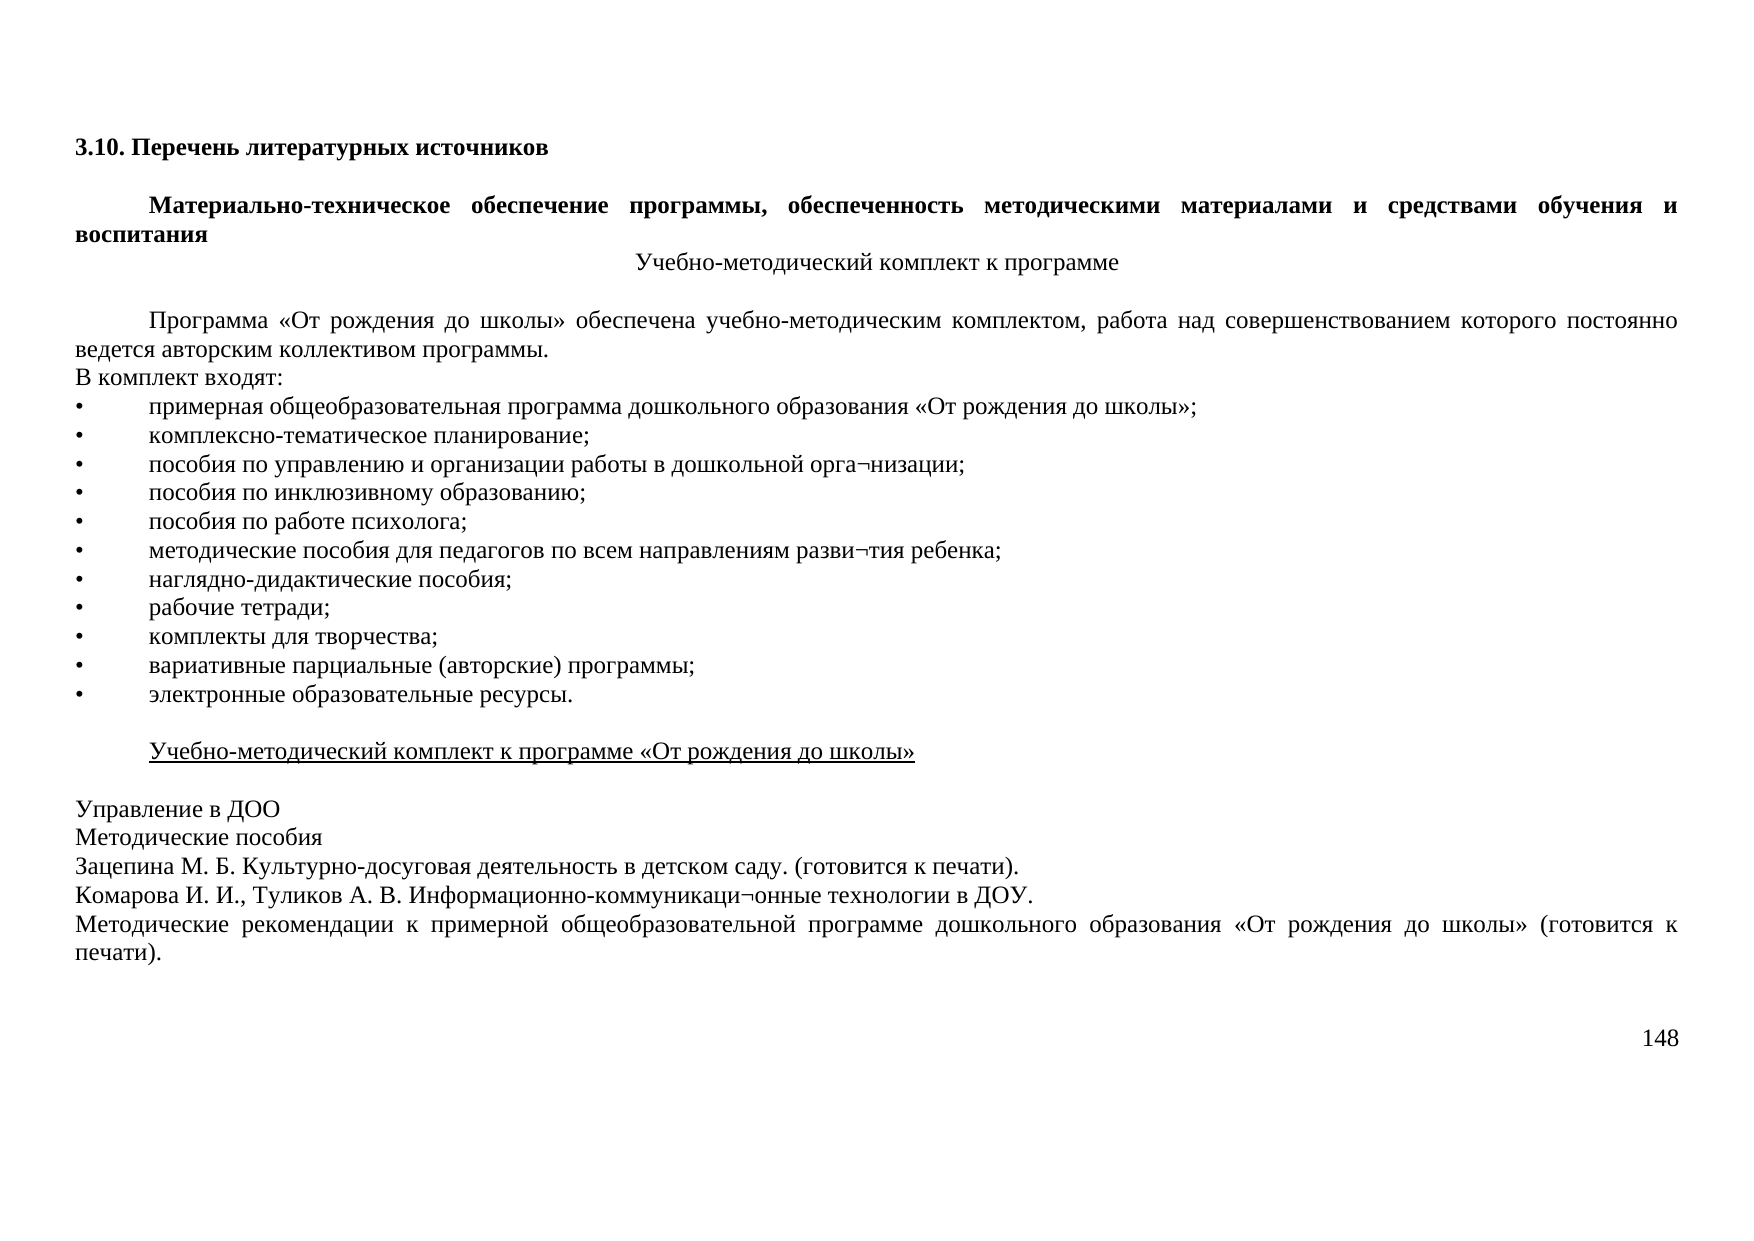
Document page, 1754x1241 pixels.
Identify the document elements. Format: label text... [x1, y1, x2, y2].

text Методические пособия [75, 822, 1679, 851]
text • наглядно-дидактические пособия; [75, 564, 1679, 592]
text • пособия по инклюзивному образованию; [75, 477, 1679, 506]
text • методические пособия для педагогов по всем направлениям разви¬тия ребенка; [75, 535, 1679, 564]
text Учебно-методический комплект к программе [75, 247, 1679, 276]
text Зацепина М. Б. Культурно-досуговая деятельность в детском саду. (готовится к печати). [75, 851, 1679, 880]
text • примерная общеобразовательная программа дошкольного образования «От рождения до школы»; [75, 391, 1679, 420]
text Управление в ДОО [75, 794, 1679, 822]
text • вариативные парциальные (авторские) программы; [75, 650, 1679, 679]
text Учебно-методический комплект к программе «От рождения до школы» [75, 736, 1679, 765]
text • пособия по управлению и организации работы в дошкольной орга¬низации; [75, 449, 1679, 477]
text • электронные образовательные ресурсы. [75, 679, 1679, 707]
text • комплексно-тематическое планирование; [75, 420, 1679, 449]
text Комарова И. И., Туликов А. В. Информационно-коммуникаци¬онные технологии в ДОУ. [75, 880, 1679, 909]
text • комплекты для творчества; [75, 621, 1679, 650]
text В комплект входят: [75, 362, 1679, 391]
text • пособия по работе психолога; [75, 506, 1679, 535]
text 3.10. Перечень литературных источников [75, 132, 1679, 161]
text • рабочие тетради; [75, 592, 1679, 621]
text Программа «От рождения до школы» обеспечена учебно-методическим комплектом, работа над совершенствованием которого постоянно ведется авторским коллективом программы. [75, 305, 1679, 362]
text Методические рекомендации к примерной общеобразовательной программе дошкольного образования «От рождения до школы» (готовится к печати). [75, 909, 1679, 966]
text Материально-техническое обеспечение программы, обеспеченность методическими материалами и средствами обучения и воспитания [75, 190, 1679, 247]
